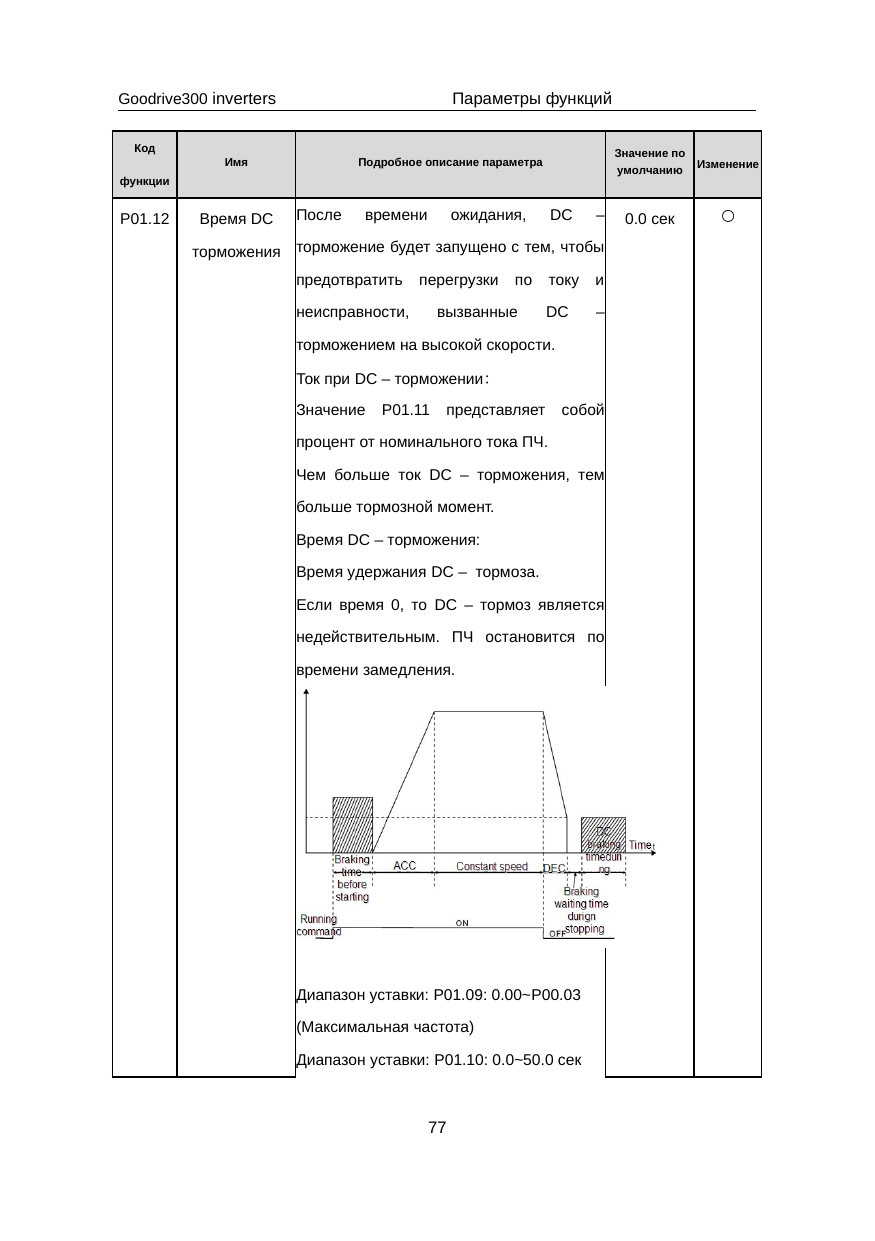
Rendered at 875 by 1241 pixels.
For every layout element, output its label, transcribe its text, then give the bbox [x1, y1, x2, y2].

table_header Подробное описание параметра [296, 132, 605, 197]
picture [296, 686, 663, 948]
table_header Имя [178, 132, 295, 197]
table_header Изменение [695, 132, 761, 197]
table_header Значение по умолчанию [606, 132, 693, 197]
table_cell 0.0 сек [606, 199, 693, 1076]
table_cell P01.12 [113, 199, 176, 1076]
table_cell ○ [695, 199, 761, 1076]
table_header Код функции [113, 132, 176, 197]
table_cell Время DC торможения [178, 199, 295, 1076]
